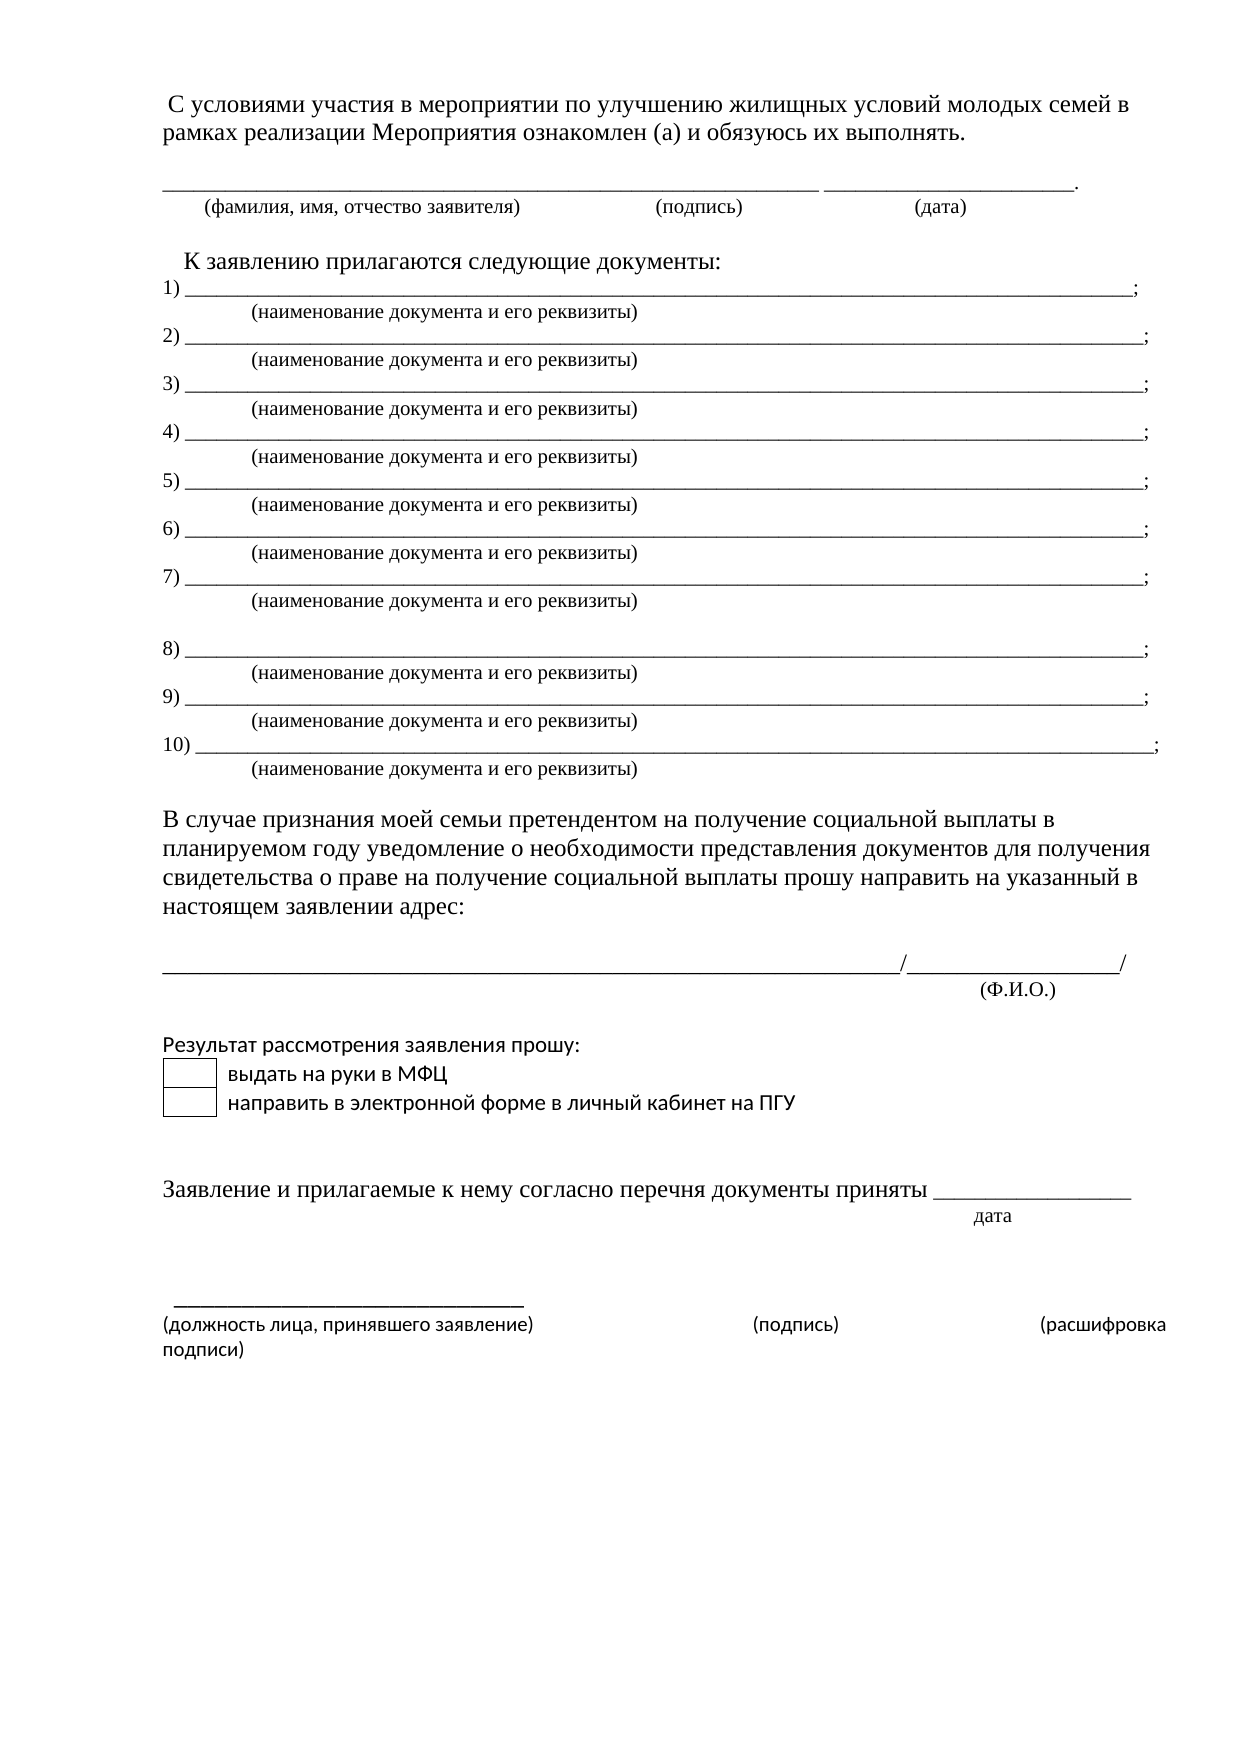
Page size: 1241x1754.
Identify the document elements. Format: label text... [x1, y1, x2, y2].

text (наименование документа и его реквизиты) [162, 588, 1167, 612]
text (наименование документа и его реквизиты) [162, 708, 1167, 732]
text (наименование документа и его реквизиты) [162, 756, 1167, 780]
text (фамилия, имя, отчество заявителя) (подпись) (дата) [162, 194, 1167, 218]
text С условиями участия в мероприятии по улучшению жилищных условий молодых семей в рамках реализации Мероприятия ознакомлен (а) и обязуюсь их выполнять. [162, 89, 1167, 146]
text К заявлению прилагаются следующие документы: [162, 246, 1167, 275]
text (наименование документа и его реквизиты) [162, 443, 1167, 468]
table_cell направить в электронной форме в личный кабинет на ПГУ [217, 1087, 1167, 1116]
text (должность лица, принявшего заявление) (подпись) (расшифровка подписи) [162, 1311, 1167, 1362]
table_header [164, 1059, 216, 1087]
text 3) ____________________________________________________________________________________________; [162, 371, 1167, 395]
text 9) ____________________________________________________________________________________________; [162, 684, 1167, 708]
text __________________________ [162, 1278, 1167, 1311]
text Результат рассмотрения заявления прошу: [162, 1030, 1167, 1058]
text дата [162, 1203, 1167, 1227]
table_cell [164, 1088, 216, 1116]
table_header выдать на руки в МФЦ [217, 1058, 1167, 1087]
text 10) ____________________________________________________________________________________________; [162, 732, 1167, 756]
text 2) ____________________________________________________________________________________________; [162, 323, 1167, 347]
text _______________________________________________________________ ________________________. [162, 170, 1167, 194]
text Заявление и прилагаемые к нему согласно перечня документы приняты ___________________ [162, 1174, 1167, 1203]
text 1) ___________________________________________________________________________________________; [162, 275, 1167, 299]
text (наименование документа и его реквизиты) [162, 540, 1167, 564]
text (Ф.И.О.) [162, 977, 1167, 1001]
text 6) ____________________________________________________________________________________________; [162, 516, 1167, 540]
text (наименование документа и его реквизиты) [162, 347, 1167, 371]
text 7) ____________________________________________________________________________________________; [162, 564, 1167, 588]
text В случае признания моей семьи претендентом на получение социальной выплаты в планируемом году уведомление о необходимости представления документов для получения свидетельства о праве на получение социальной выплаты прошу направить на указанный в настоящем заявлении адрес: [162, 804, 1167, 919]
text (наименование документа и его реквизиты) [162, 395, 1167, 419]
text 4) ____________________________________________________________________________________________; [162, 419, 1167, 443]
text 8) ____________________________________________________________________________________________; [162, 636, 1167, 660]
text 5) ____________________________________________________________________________________________; [162, 468, 1167, 492]
text ___________________________________________________________/_________________/ [162, 948, 1167, 977]
text (наименование документа и его реквизиты) [162, 492, 1167, 516]
text (наименование документа и его реквизиты) [162, 299, 1167, 323]
text (наименование документа и его реквизиты) [162, 660, 1167, 684]
